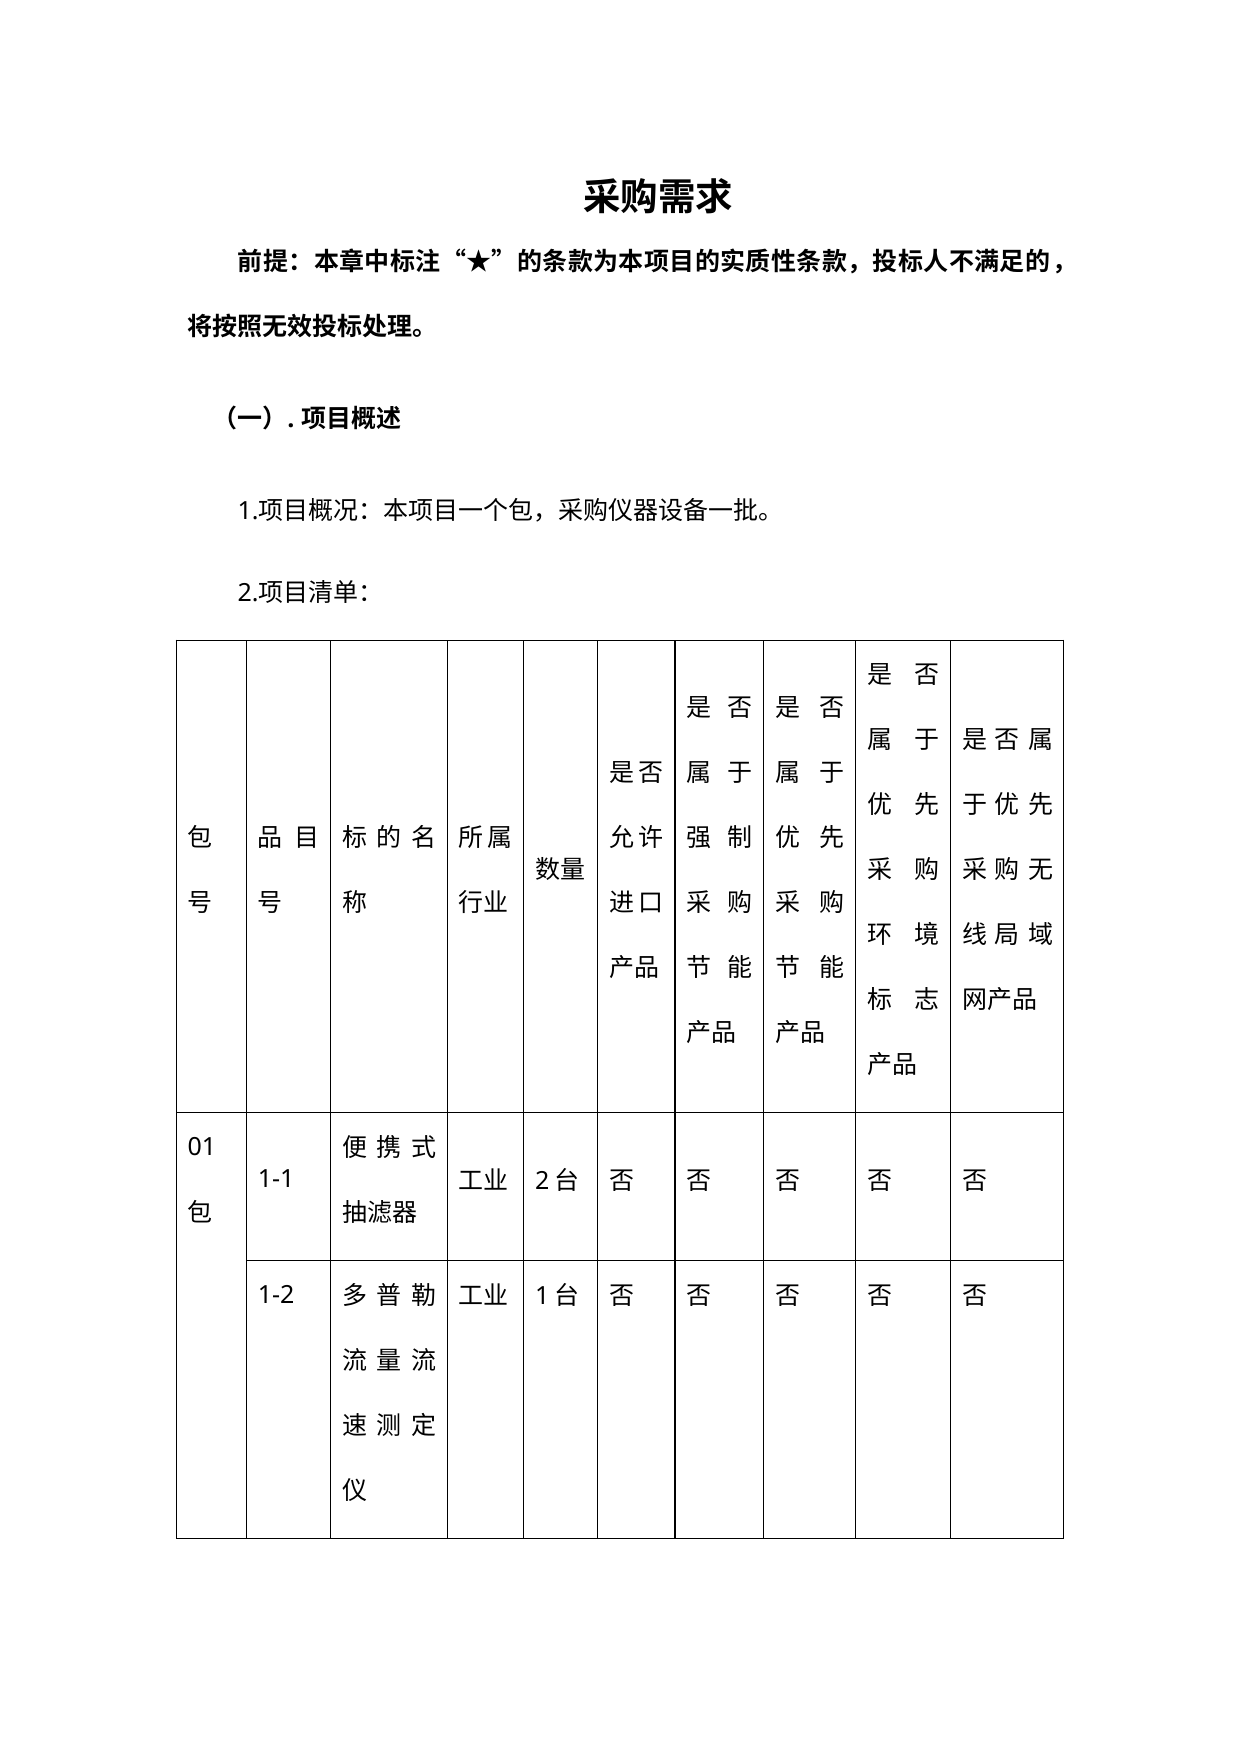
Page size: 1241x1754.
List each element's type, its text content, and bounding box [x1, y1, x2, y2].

table_header 是否属于优先采购环境标志产品 [856, 641, 950, 1112]
table_header 是否属于强制采购节能产品 [676, 641, 763, 1112]
table_header 品目号 [247, 641, 330, 1112]
table_cell 1-2 [247, 1261, 330, 1538]
text 采购需求 [187, 162, 1053, 227]
table_cell 否 [951, 1261, 1063, 1538]
text 2.项目清单： [187, 558, 1053, 623]
table_header 所属行业 [448, 641, 523, 1112]
table_cell 否 [856, 1261, 950, 1538]
table_cell 2台 [524, 1113, 597, 1260]
text 前提：本章中标注“★”的条款为本项目的实质性条款，投标人不满足的，将按照无效投标处理。 [187, 227, 1053, 357]
table_cell 1台 [524, 1261, 597, 1538]
table_cell 01包 [177, 1113, 246, 1538]
table_header 数量 [524, 641, 597, 1112]
table_cell 否 [764, 1113, 855, 1260]
table_cell 否 [764, 1261, 855, 1538]
table_cell 多普勒流量流速测定仪 [331, 1261, 447, 1538]
table_header 是否属于优先采购节能产品 [764, 641, 855, 1112]
table_cell 否 [676, 1113, 763, 1260]
table_cell 否 [856, 1113, 950, 1260]
table_cell 便携式抽滤器 [331, 1113, 447, 1260]
subtitle （一）. 项目概述 [187, 384, 1053, 449]
table_cell 否 [598, 1261, 674, 1538]
table_cell 工业 [448, 1261, 523, 1538]
table_cell 否 [676, 1261, 763, 1538]
table_cell 1-1 [247, 1113, 330, 1260]
text 1.项目概况：本项目一个包，采购仪器设备一批。 [187, 476, 1053, 541]
table_cell 否 [598, 1113, 674, 1260]
table_header 包号 [177, 641, 246, 1112]
table_header 标的名称 [331, 641, 447, 1112]
table_header 是否属于优先采购无线局域网产品 [951, 641, 1063, 1112]
table_cell 工业 [448, 1113, 523, 1260]
table_header 是否允许进口产品 [598, 641, 674, 1112]
table_cell 否 [951, 1113, 1063, 1260]
